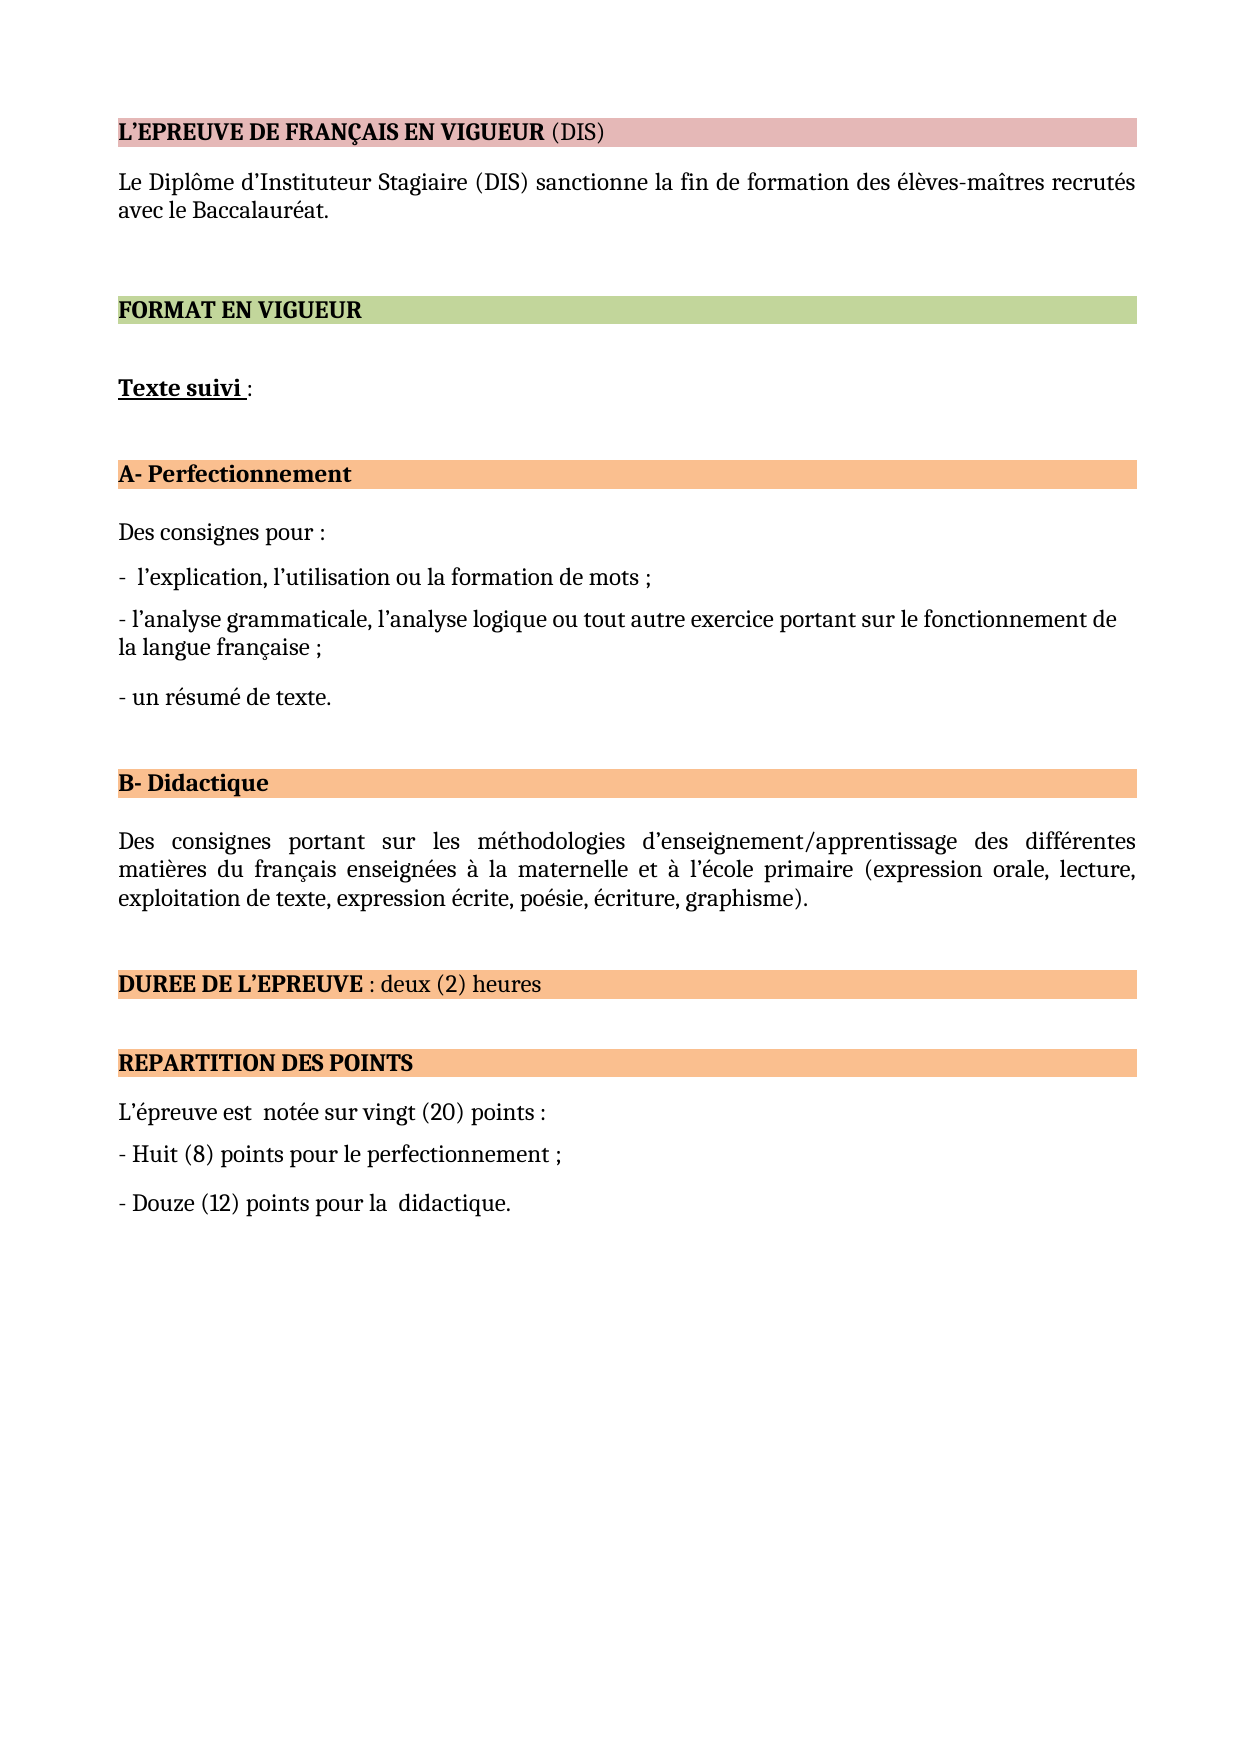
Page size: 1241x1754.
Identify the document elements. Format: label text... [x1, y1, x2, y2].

text FORMAT EN VIGUEUR [118, 296, 1137, 324]
text Des consignes pour : [118, 518, 1137, 546]
text L’épreuve est notée sur vingt (20) points : [118, 1098, 1137, 1127]
text Des consignes portant sur les méthodologies d’enseignement/apprentissage des différentes matières du français enseignées à la maternelle et à l’école primaire (expression orale, lecture, exploitation de texte, expression écrite, poésie, écriture, graphisme). [118, 827, 1137, 913]
text Texte suivi : [118, 374, 1137, 403]
text - un résumé de texte. [118, 683, 1137, 712]
text REPARTITION DES POINTS [118, 1049, 1137, 1077]
text B- Didactique [118, 769, 1137, 798]
text DUREE DE L’EPREUVE : deux (2) heures [118, 970, 1137, 999]
text Le Diplôme d’Instituteur Stagiaire (DIS) sanctionne la fin de formation des élèves-maîtres recrutés avec le Baccalauréat. [118, 168, 1137, 225]
text - l’explication, l’utilisation ou la formation de mots ; [118, 563, 1137, 592]
text - l’analyse grammaticale, l’analyse logique ou tout autre exercice portant sur le fonctionnement de la langue française ; [118, 604, 1137, 662]
text A- Perfectionnement [118, 460, 1137, 489]
text - Huit (8) points pour le perfectionnement ; [118, 1139, 1137, 1168]
text - Douze (12) points pour la didactique. [118, 1189, 1137, 1218]
text L’EPREUVE DE FRANÇAIS EN VIGUEUR (DIS) [118, 118, 1137, 147]
